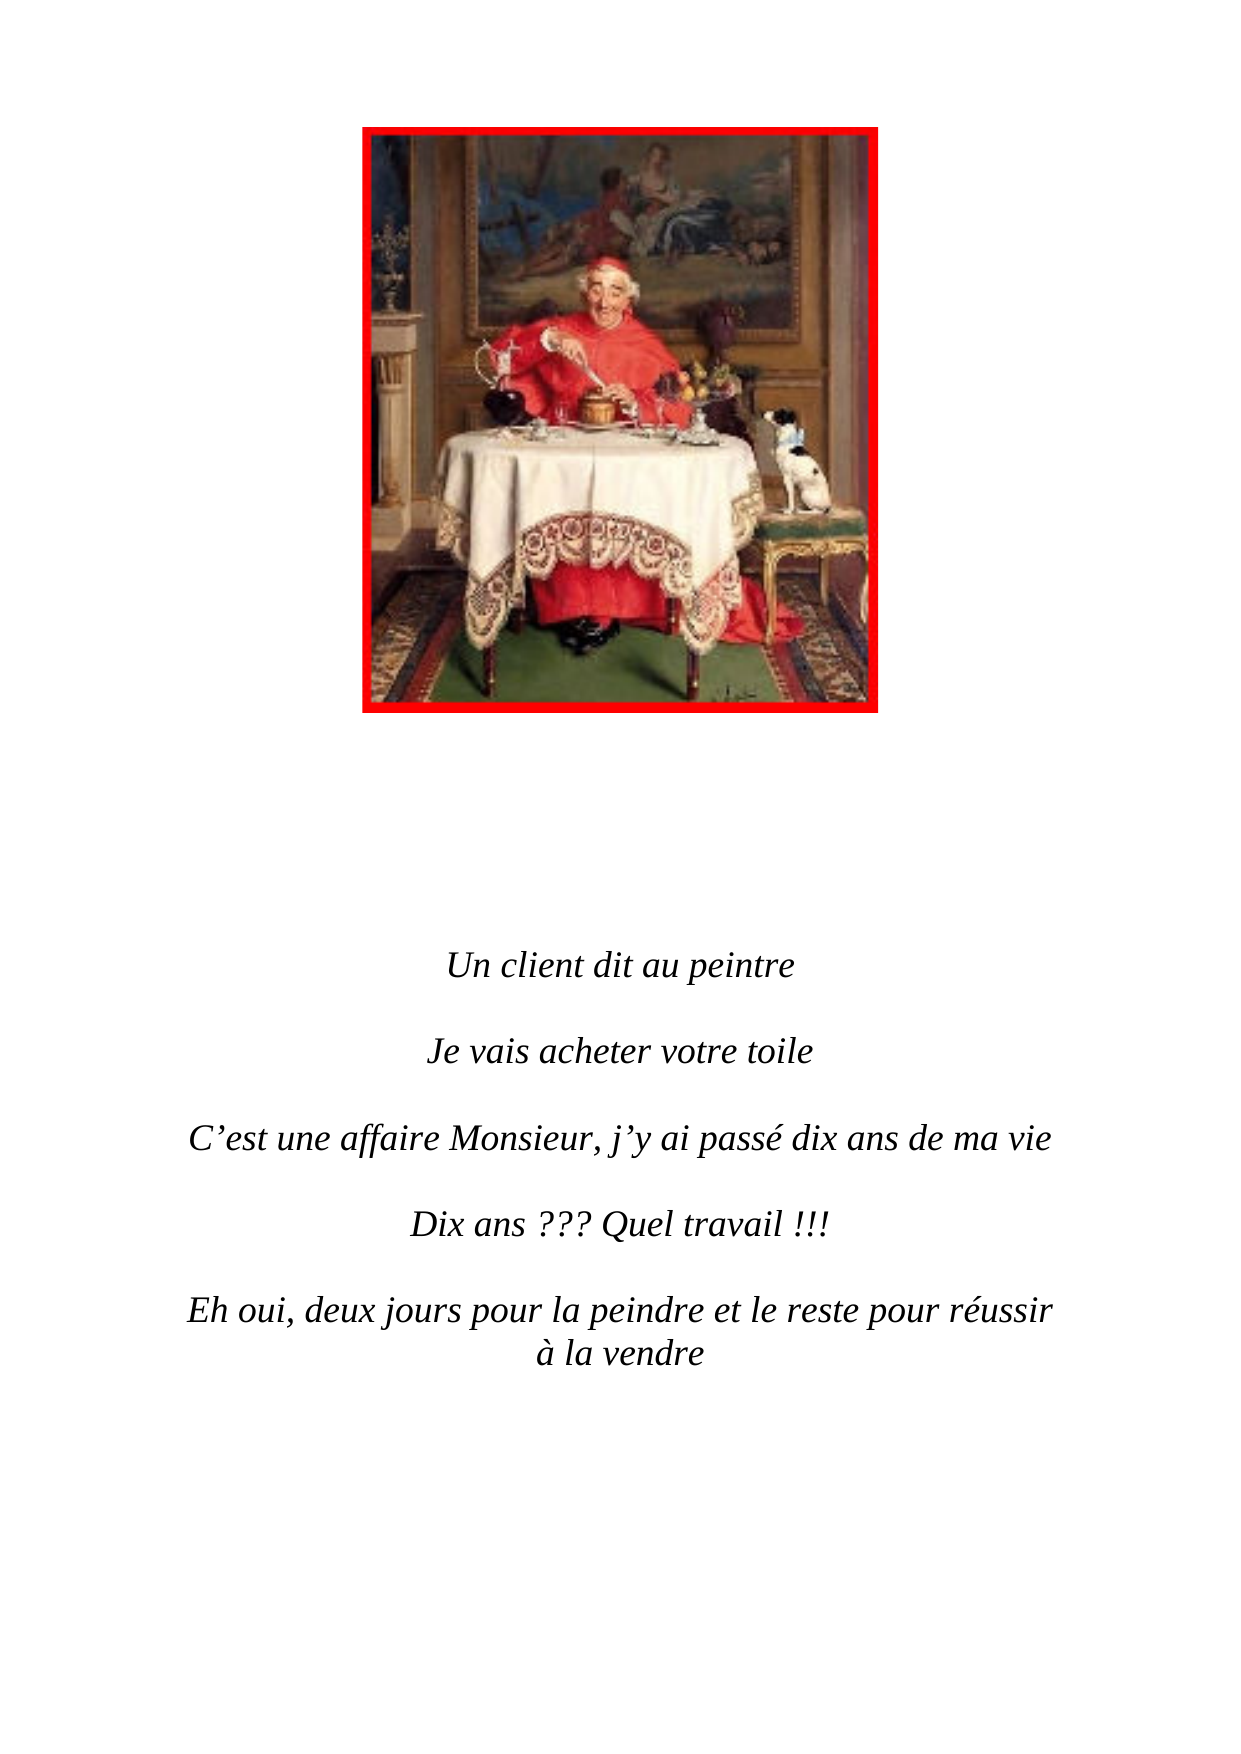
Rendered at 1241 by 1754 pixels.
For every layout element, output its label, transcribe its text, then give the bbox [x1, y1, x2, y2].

picture [362, 127, 879, 713]
text C’est une affaire Monsieur, j’y ai passé dix ans de ma vie [148, 1115, 1092, 1158]
text Eh oui, deux jours pour la peindre et le reste pour réussir [148, 1287, 1092, 1331]
text Un client dit au peintre [148, 942, 1092, 986]
text à la vendre [148, 1331, 1092, 1374]
text Dix ans ??? Quel travail !!! [148, 1201, 1092, 1244]
text Je vais acheter votre toile [148, 1029, 1092, 1072]
